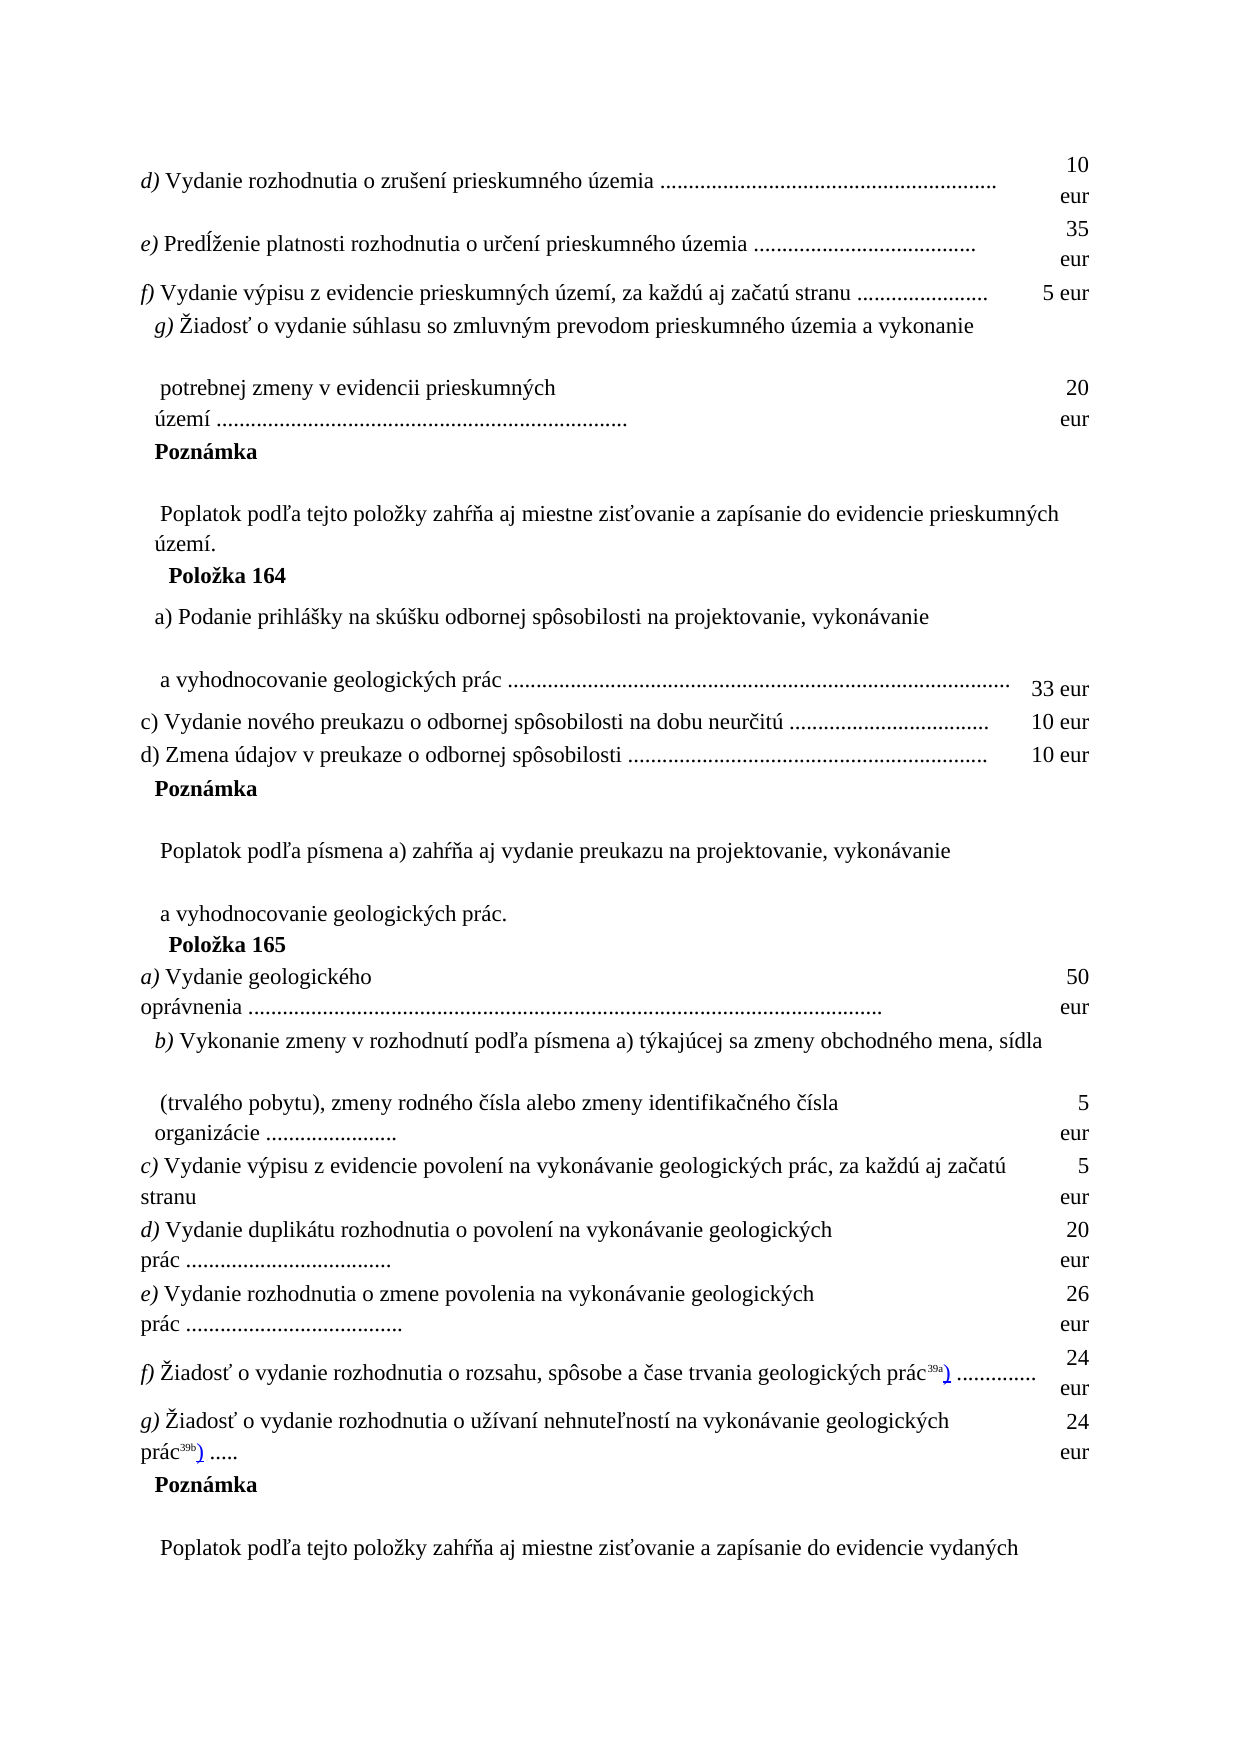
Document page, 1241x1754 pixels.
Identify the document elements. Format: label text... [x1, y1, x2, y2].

text Položka 164 [162, 562, 1090, 589]
text Položka 165 [162, 931, 1090, 958]
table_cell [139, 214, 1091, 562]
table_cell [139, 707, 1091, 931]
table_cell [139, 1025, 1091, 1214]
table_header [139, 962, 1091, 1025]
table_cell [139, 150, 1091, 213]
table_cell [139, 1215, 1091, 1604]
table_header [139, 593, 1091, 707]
